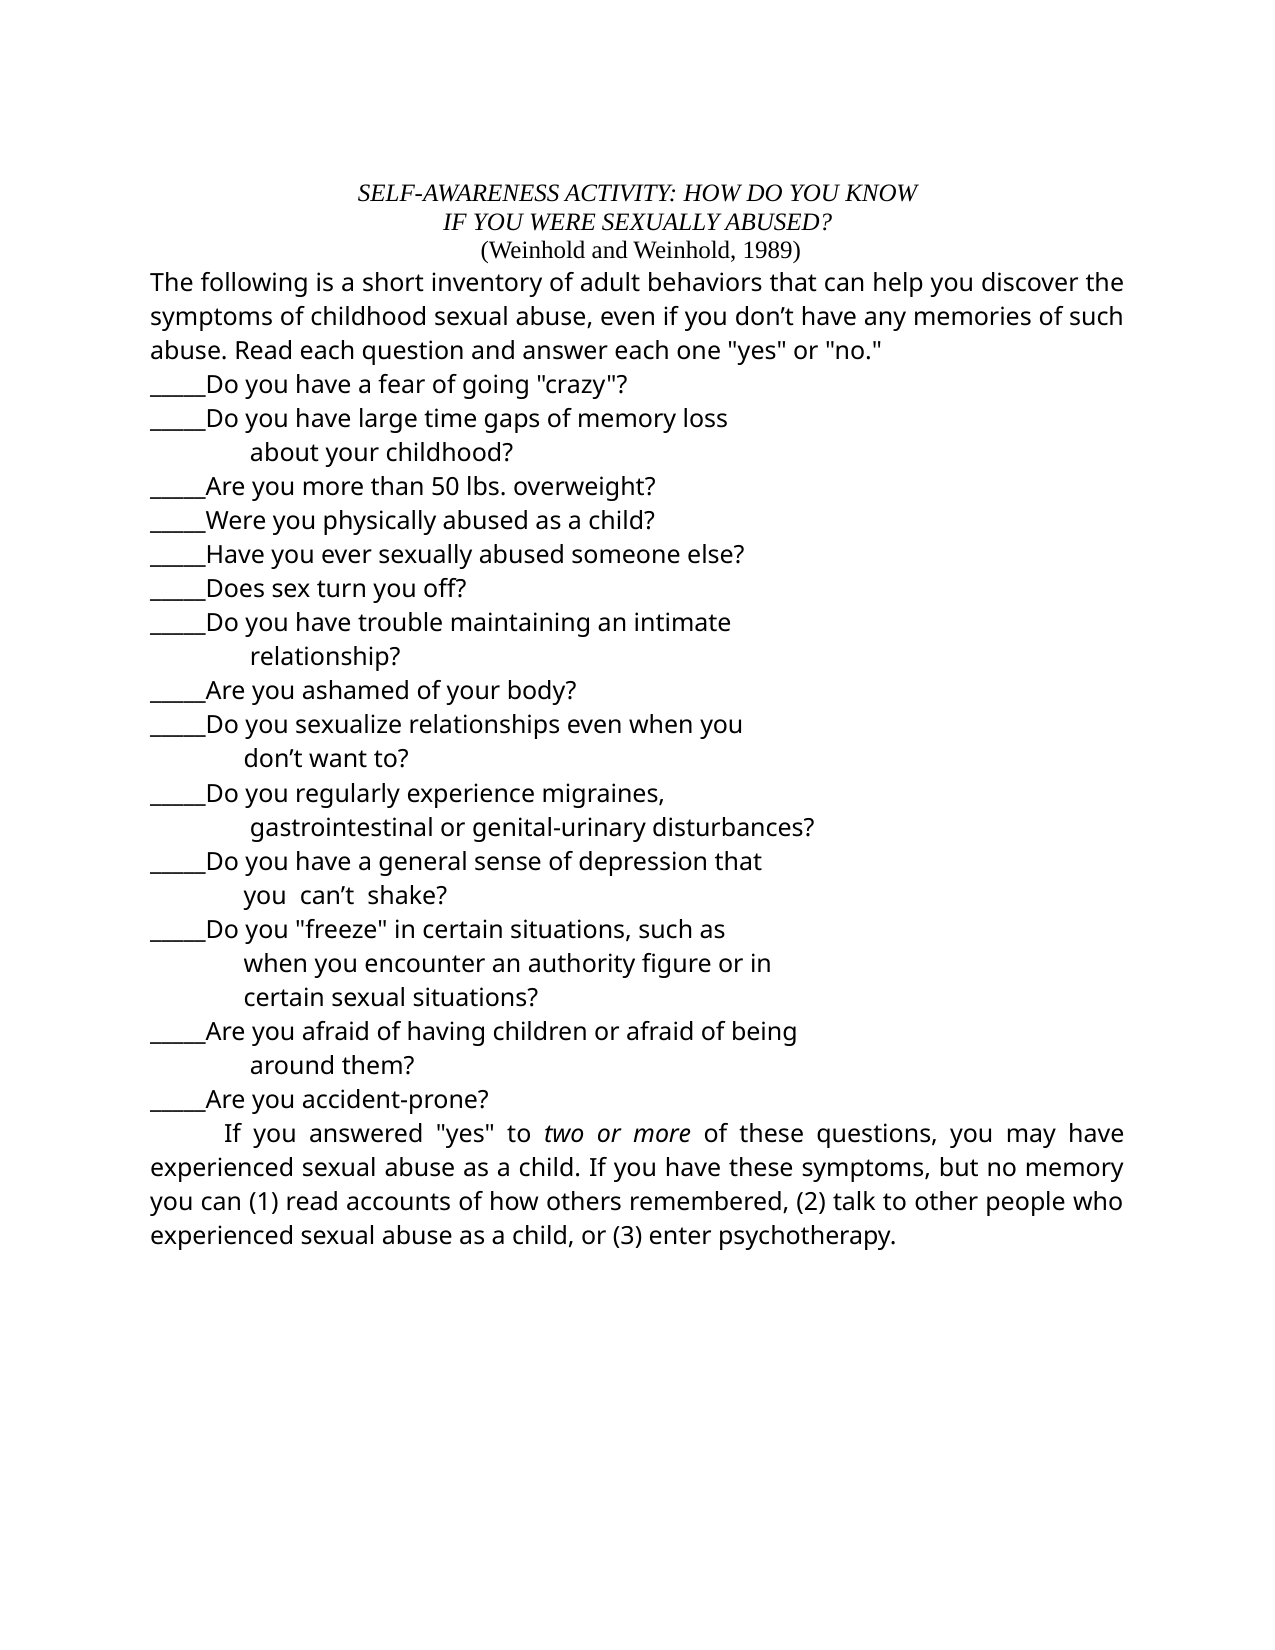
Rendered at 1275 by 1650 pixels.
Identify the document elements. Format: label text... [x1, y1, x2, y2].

text certain sexual situations? [150, 980, 1125, 1014]
text (Weinhold and Weinhold, 1989) [150, 236, 1125, 265]
text _____Were you physically abused as a child? [150, 503, 1125, 537]
text SELF-AWARENESS ACTIVITY: HOW DO YOU KNOW [150, 179, 1125, 207]
text _____Does sex turn you off? [150, 572, 1125, 606]
text _____Do you regularly experience migraines, [150, 776, 1125, 810]
text _____Are you accident-prone? [150, 1082, 1125, 1117]
text _____Do you sexualize relationships even when you [150, 708, 1125, 742]
text IF YOU WERE SEXUALLY ABUSED? [150, 207, 1125, 236]
text don’t want to? [150, 742, 1125, 776]
text _____Do you have trouble maintaining an intimate [150, 606, 1125, 640]
text when you encounter an authority figure or in [150, 946, 1125, 980]
text _____Are you afraid of having children or afraid of being [150, 1014, 1125, 1048]
text The following is a short inventory of adult behaviors that can help you discover the symptoms of childhood sexual abuse, even if you don’t have any memories of such abuse. Read each question and answer each one "yes" or "no." [150, 265, 1125, 367]
text gastrointestinal or genital-urinary disturbances? [150, 810, 1125, 844]
text you can’t shake? [150, 878, 1125, 912]
text _____Do you "freeze" in certain situations, such as [150, 912, 1125, 946]
text _____Do you have large time gaps of memory loss [150, 401, 1125, 435]
text _____Do you have a general sense of depression that [150, 844, 1125, 878]
text _____Have you ever sexually abused someone else? [150, 537, 1125, 572]
text _____Are you more than 50 lbs. overweight? [150, 469, 1125, 503]
text _____Are you ashamed of your body? [150, 674, 1125, 708]
text around them? [150, 1048, 1125, 1082]
text _____Do you have a fear of going "crazy"? [150, 367, 1125, 401]
text relationship? [150, 640, 1125, 674]
text If you answered "yes" to two or more of these questions, you may have experienced sexual abuse as a child. If you have these symptoms, but no memory you can (1) read accounts of how others remembered, (2) talk to other people who experienced sexual abuse as a child, or (3) enter psychotherapy. [150, 1117, 1125, 1253]
text about your childhood? [150, 435, 1125, 469]
